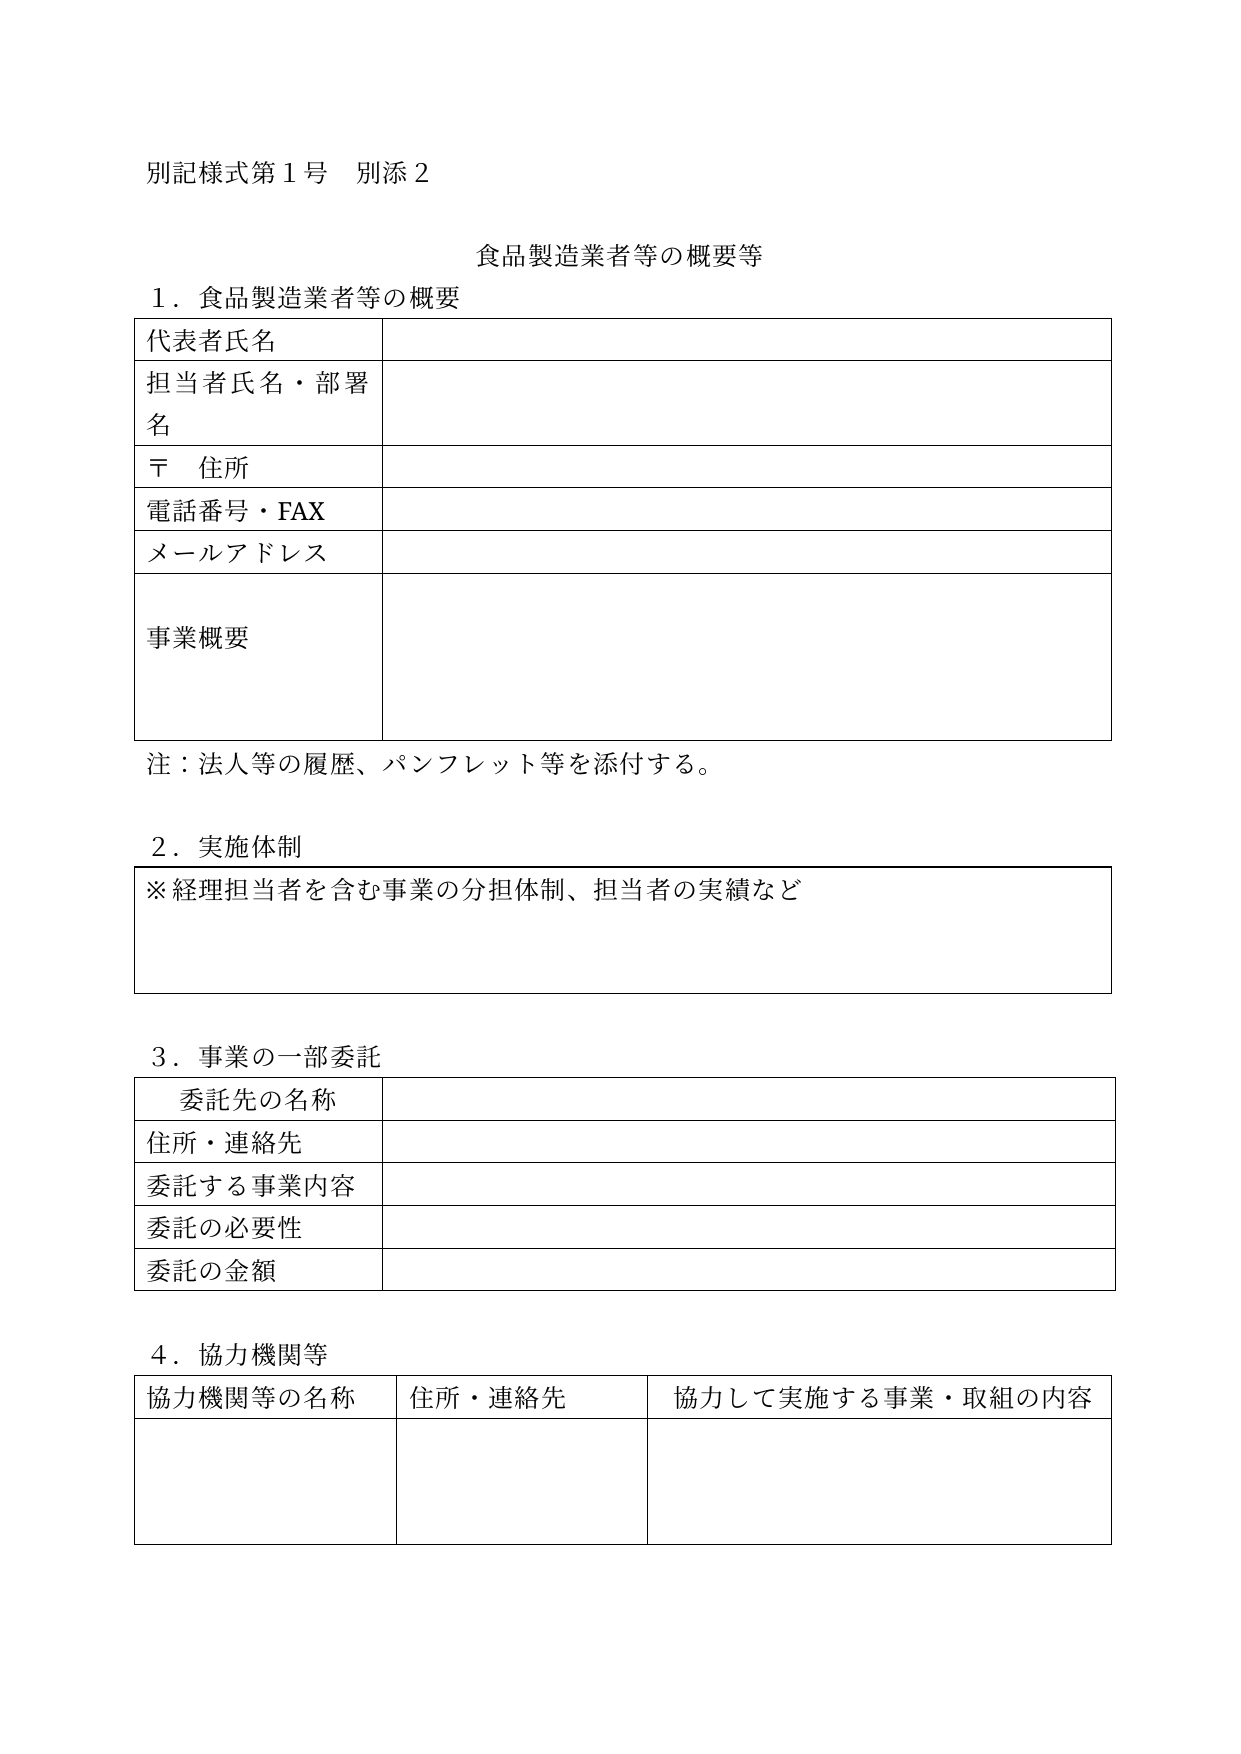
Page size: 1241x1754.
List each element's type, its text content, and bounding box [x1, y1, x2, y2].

table_header 住所・連絡先 [397, 1376, 647, 1417]
table_cell [383, 446, 1111, 487]
table_header ※経理担当者を含む事業の分担体制、担当者の実績など [135, 868, 1111, 992]
table_cell [397, 1419, 647, 1543]
table_cell [383, 1249, 1115, 1290]
table_header 委託先の名称 [135, 1078, 382, 1119]
table_cell [383, 1206, 1115, 1248]
table_header 協力して実施する事業・取組の内容 [648, 1376, 1111, 1417]
table_cell メールアドレス [135, 531, 382, 573]
table_cell 事業概要 [135, 574, 382, 740]
table_header [383, 319, 1111, 360]
table_cell 委託の必要性 [135, 1206, 382, 1248]
table_header [383, 1078, 1115, 1119]
text １．食品製造業者等の概要 [146, 276, 1094, 317]
table_cell [383, 1121, 1115, 1162]
table_cell [383, 488, 1111, 530]
table_cell [383, 361, 1111, 444]
table_cell 担当者氏名・部署名 [135, 361, 382, 444]
table_cell [135, 1419, 396, 1543]
table_cell [383, 531, 1111, 573]
table_cell 〒 住所 [135, 446, 382, 487]
table_cell 電話番号・FAX [135, 488, 382, 530]
text ３．事業の一部委託 [146, 1035, 1094, 1077]
table_header 代表者氏名 [135, 319, 382, 360]
table_cell 委託する事業内容 [135, 1163, 382, 1205]
table_header 協力機関等の名称 [135, 1376, 396, 1417]
table_cell 委託の金額 [135, 1249, 382, 1290]
table_cell [383, 574, 1111, 740]
text 食品製造業者等の概要等 [146, 234, 1094, 276]
table_cell 住所・連絡先 [135, 1121, 382, 1162]
text 注：法人等の履歴、パンフレット等を添付する。 [146, 741, 1094, 783]
text ４．協力機関等 [146, 1333, 1094, 1375]
table_cell [383, 1163, 1115, 1205]
text ２．実施体制 [146, 825, 1094, 866]
table_cell [648, 1419, 1111, 1543]
text 別記様式第１号 別添２ [146, 151, 1094, 192]
